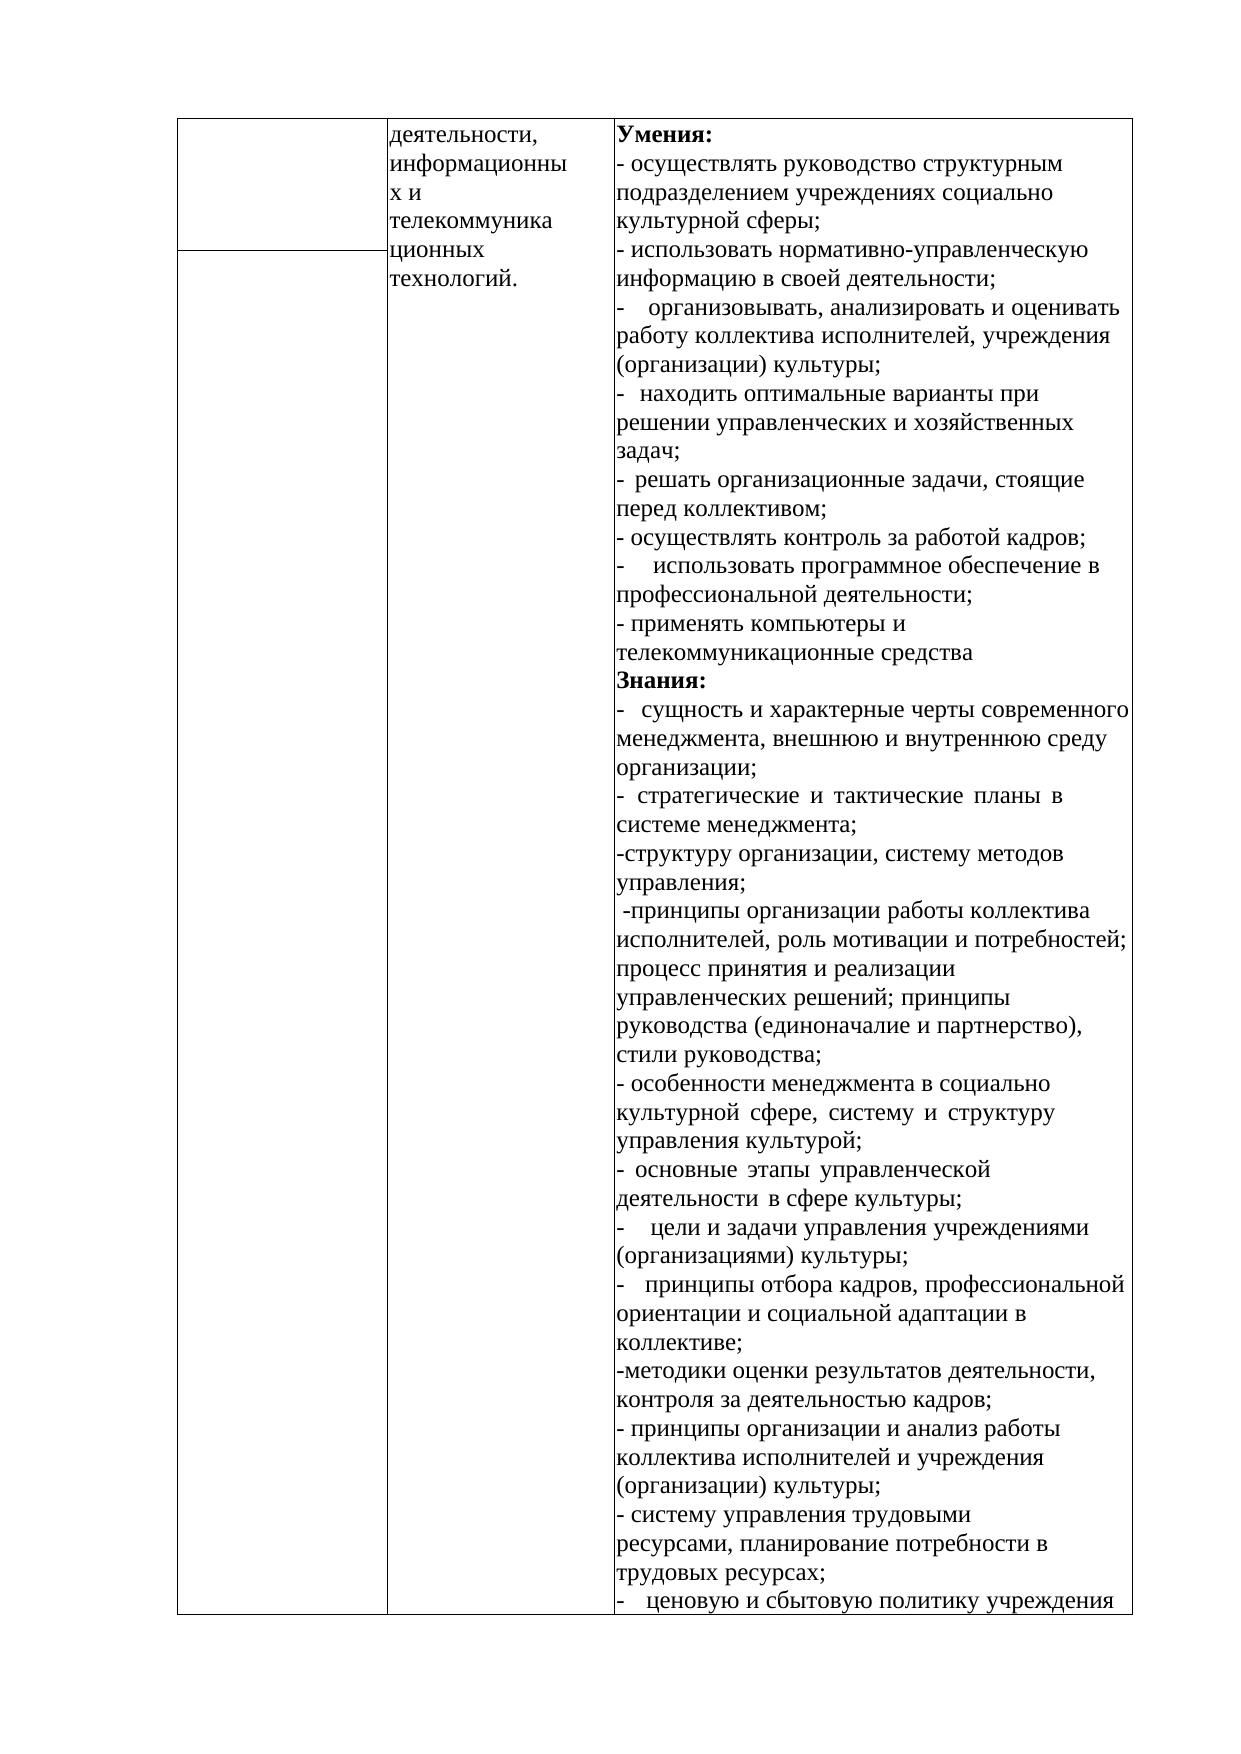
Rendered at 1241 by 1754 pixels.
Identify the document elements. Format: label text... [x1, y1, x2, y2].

table_cell [178, 251, 387, 1614]
table_cell Умения: - осуществлять руководство структурным подразделением учреждениях социально культурной сферы; - использовать нормативно-управленческую информацию в своей деятельности; организовывать, анализировать и оценивать работу коллектива исполнителей, учреждения (организации) культуры; находить оптимальные варианты при решении управленческих и хозяйственных задач; решать организационные задачи, стоящие перед коллективом; осуществлять контроль за работой кадров; использовать программное обеспечение в профессиональной деятельности; применять компьютеры и телекоммуникационные средства Знания: сущность и характерные черты современного менеджмента, внешнюю и внутреннюю среду организации; стратегические и тактические планы в системе менеджмента; -структуру организации, систему методов управления; -принципы организации работы коллектива исполнителей, роль мотивации и потребностей; процесс принятия и реализации управленческих решений; принципы руководства (единоначалие и партнерство), стили руководства; - особенности менеджмента в социально культурной сфере, систему и структуру управления культурой; основные этапы управленческой деятельности в сфере культуры; цели и задачи управления учреждениями (организациями) культуры; принципы отбора кадров, профессиональной ориентации и социальной адаптации в коллективе; -методики оценки результатов деятельности, контроля за деятельностью кадров; - принципы организации и анализ работы коллектива исполнителей и учреждения (организации) культуры; - систему управления трудовыми ресурсами, планирование потребности в трудовых ресурсах; ценовую и сбытовую политику учреждения (организации), цели и виды продвижения услуг, способы стимулирования сбыта, значение рекламы; законодательные и нормативные акты Российской Федерации по бухгалтерскому учету и аудиту; основы бухгалтерского учета, его виды и задачи, объекты учета; первичные учетные документы, их реквизиты, сводную учетную документацию; процесс регулирования бухгалтерского учета; порядок и сроки проведения инвентаризации имущества и обязательств; состав и формы бухгалтерской отчетности, периодичность, адреса и сроки ее представления; условия хранения документов бухгалтерского учета; -основные принципы, методы и свойства информационных и телекоммуникационных технологий; -прикладное программное обеспечение и информационные ресурсы профессиональной деятельности. [615, 119, 1132, 1614]
